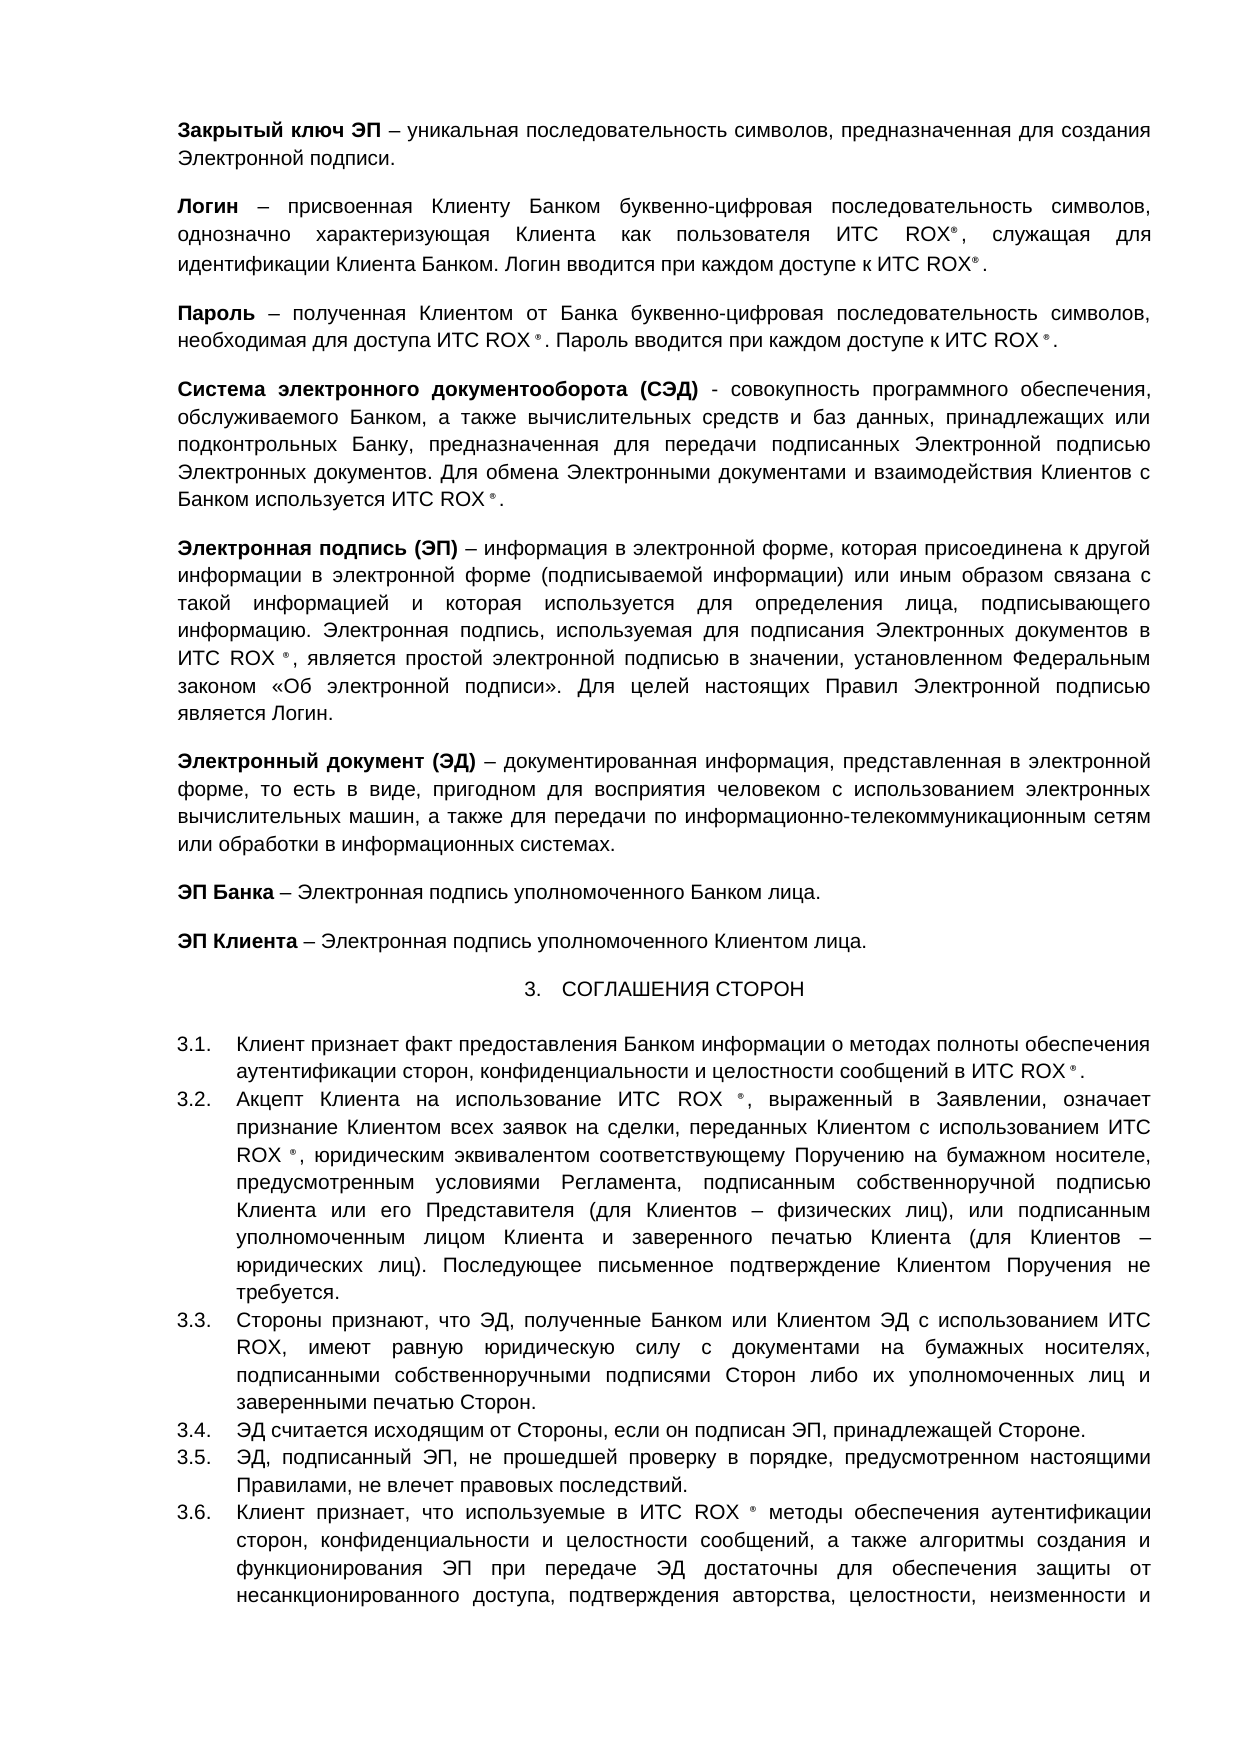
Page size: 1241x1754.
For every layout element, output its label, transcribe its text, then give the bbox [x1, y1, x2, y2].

list ЭД считается исходящим от Стороны, если он подписан ЭП, принадлежащей Стороне. [177, 1418, 1152, 1442]
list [177, 1500, 1152, 1607]
list Клиент признает факт предоставления Банком информации о методах полноты обеспечения аутентификации сторон, конфиденциальности и целостности сообщений в ИТС ROX ®. [177, 1032, 1152, 1083]
text Электронная подпись (ЭП) – информация в электронной форме, которая присоединена к другой информации в электронной форме (подписываемой информации) или иным образом связана с такой информацией и которая используется для определения лица, подписывающего информацию. Электронная подпись, используемая для подписания Электронных документов в ИТС ROX ®, является простой электронной подписью в значении, установленном Федеральным законом «Об электронной подписи». Для целей настоящих Правил Электронной подписью является Логин. [177, 536, 1152, 725]
text ЭП Банка – Электронная подпись уполномоченного Банком лица. [177, 880, 1152, 904]
text ЭП Клиента – Электронная подпись уполномоченного Клиентом лица. [177, 928, 1152, 952]
list Акцепт Клиента на использование ИТС ROX ®, выраженный в Заявлении, означает признание Клиентом всех заявок на сделки, переданных Клиентом с использованием ИТС ROX ®, юридическим эквивалентом соответствующему Поручению на бумажном носителе, предусмотренным условиями Регламента, подписанным собственноручной подписью Клиента или его Представителя (для Клиентов – физических лиц), или подписанным уполномоченным лицом Клиента и заверенного печатью Клиента (для Клиентов – юридических лиц). Последующее письменное подтверждение Клиентом Поручения не требуется. [177, 1087, 1152, 1304]
text Пароль – полученная Клиентом от Банка буквенно-цифровая последовательность символов, необходимая для доступа ИТС ROX ®. Пароль вводится при каждом доступе к ИТС ROX ®. [177, 301, 1152, 353]
text Закрытый ключ ЭП – уникальная последовательность символов, предназначенная для создания Электронной подписи. [177, 118, 1152, 169]
list СОГЛАШЕНИЯ СТОРОН [177, 977, 1152, 1001]
text Логин – присвоенная Клиенту Банком буквенно-цифровая последовательность символов, однозначно характеризующая Клиента как пользователя ИТС ROX®, служащая для идентификации Клиента Банком. Логин вводится при каждом доступе к ИТС ROX®. [177, 194, 1152, 276]
list Стороны признают, что ЭД, полученные Банком или Клиентом ЭД с использованием ИТС ROX, имеют равную юридическую силу с документами на бумажных носителях, подписанными собственноручными подписями Сторон либо их уполномоченных лиц и заверенными печатью Сторон. [177, 1308, 1152, 1414]
list ЭД, подписанный ЭП, не прошедшей проверку в порядке, предусмотренном настоящими Правилами, не влечет правовых последствий. [177, 1445, 1152, 1497]
text Система электронного документооборота (СЭД) - совокупность программного обеспечения, обслуживаемого Банком, а также вычислительных средств и баз данных, принадлежащих или подконтрольных Банку, предназначенная для передачи подписанных Электронной подписью Электронных документов. Для обмена Электронными документами и взаимодействия Клиентов с Банком используется ИТС ROX ®. [177, 377, 1152, 511]
text Электронный документ (ЭД) – документированная информация, представленная в электронной форме, то есть в виде, пригодном для восприятия человеком с использованием электронных вычислительных машин, а также для передачи по информационно-телекоммуникационным сетям или обработки в информационных системах. [177, 749, 1152, 856]
